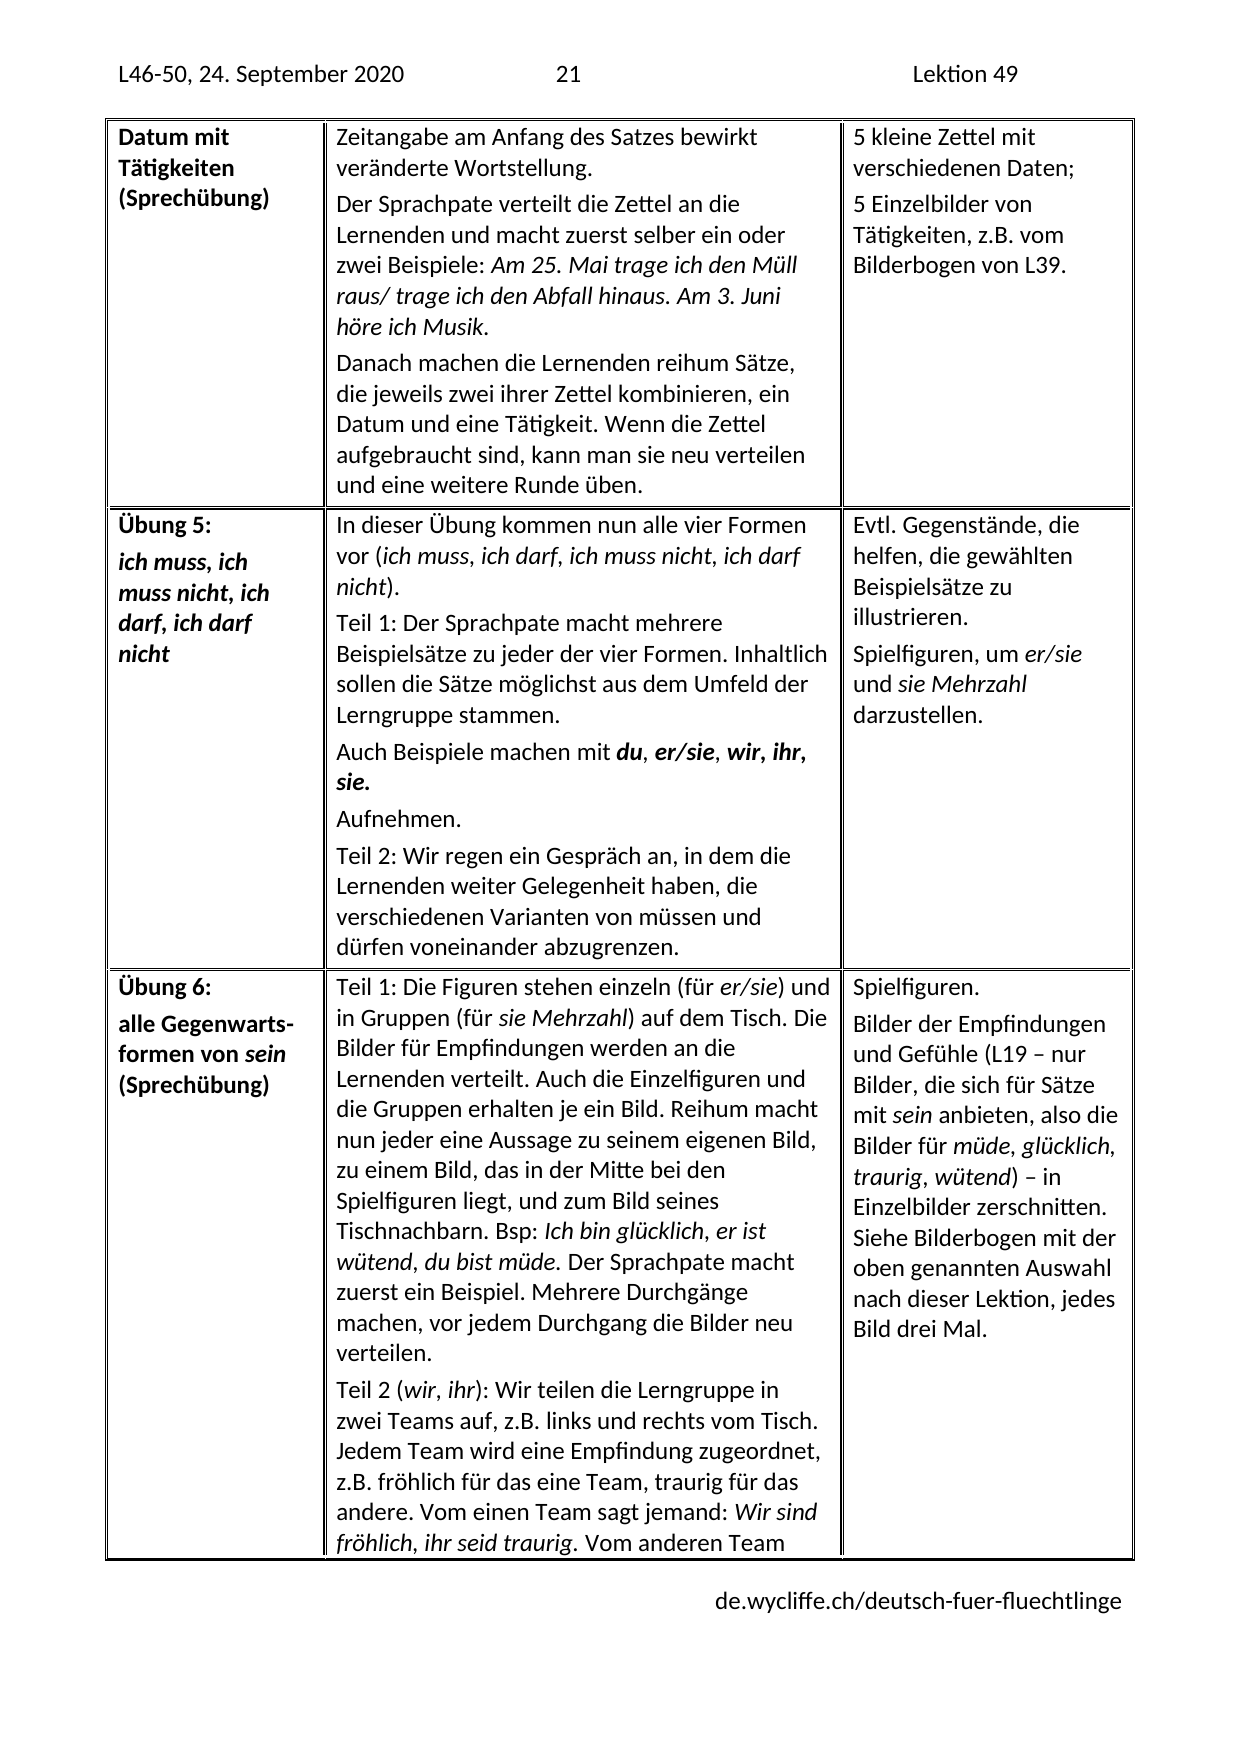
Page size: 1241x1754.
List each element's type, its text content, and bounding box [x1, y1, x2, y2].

table_cell In dieser Übung kommen nun alle vier Formen vor (ich muss, ich darf, ich muss nicht, ich darf nicht). Teil 1: Der Sprachpate macht mehrere Beispielsätze zu jeder der vier Formen. Inhaltlich sollen die Sätze möglichst aus dem Umfeld der Lerngruppe stammen. Auch Beispiele machen mit du, er/sie, wir, ihr, sie. Aufnehmen. Teil 2: Wir regen ein Gespräch an, in dem die Lernenden weiter Gelegenheit haben, die verschiedenen Varianten von müssen und dürfen voneinander abzugrenzen. [327, 510, 840, 968]
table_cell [325, 121, 842, 506]
table_cell Übung 5: ich muss, ich muss nicht, ich darf, ich darf nicht [107, 506, 325, 968]
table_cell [108, 968, 325, 1557]
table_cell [842, 121, 1132, 506]
table_cell Evtl. Gegenstände, die helfen, die gewählten Beispielsätze zu illustrieren. Spielfiguren, um er/sie und sie Mehrzahl darzustellen. [842, 506, 1134, 968]
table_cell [325, 971, 842, 1557]
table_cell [842, 968, 1132, 1557]
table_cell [108, 121, 325, 506]
